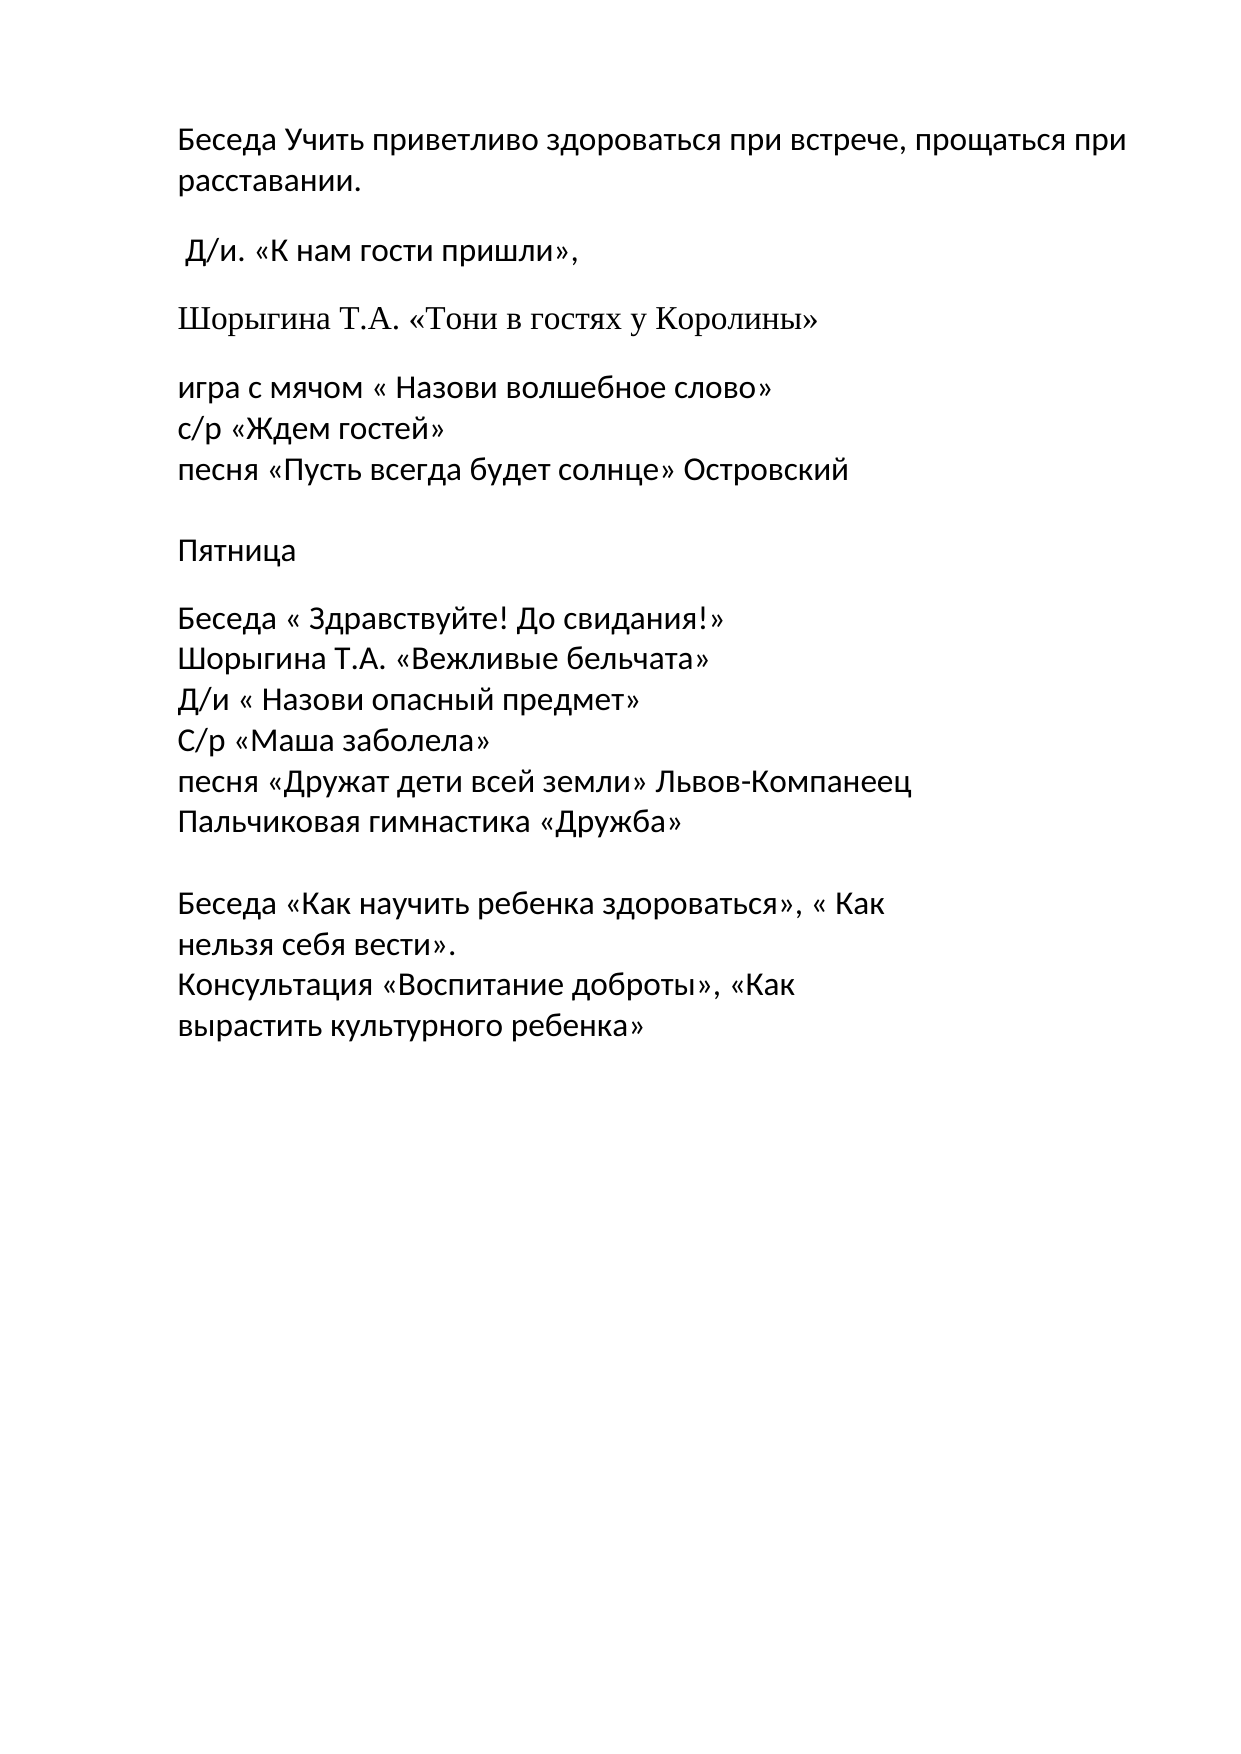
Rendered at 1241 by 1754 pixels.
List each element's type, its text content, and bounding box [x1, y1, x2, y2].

text Пальчиковая гимнастика «Дружба» [177, 800, 1152, 841]
text песня «Дружат дети всей земли» Львов-Компанеец [177, 759, 1152, 800]
text Беседа Учить приветливо здороваться при встрече, прощаться при расставании. [177, 118, 1152, 199]
text вырастить культурного ребенка» [177, 1004, 1152, 1045]
text Беседа «Как научить ребенка здороваться», « Как [177, 882, 1152, 922]
text Консультация «Воспитание доброты», «Как [177, 963, 1152, 1004]
text Шорыгина Т.А. «Тони в гостях у Королины» [177, 299, 1152, 337]
text Шорыгина Т.А. «Вежливые бельчата» [177, 637, 1152, 678]
text Пятница [177, 529, 1152, 570]
text с/р «Ждем гостей» [177, 407, 1152, 448]
text Беседа « Здравствуйте! До свидания!» [177, 597, 1152, 637]
text С/р «Маша заболела» [177, 719, 1152, 759]
text игра с мячом « Назови волшебное слово» [177, 366, 1152, 407]
text нельзя себя вести». [177, 922, 1152, 963]
text Д/и « Назови опасный предмет» [177, 678, 1152, 719]
text Д/и. «К нам гости пришли», [177, 229, 1152, 269]
text песня «Пусть всегда будет солнце» Островский [177, 448, 1152, 488]
